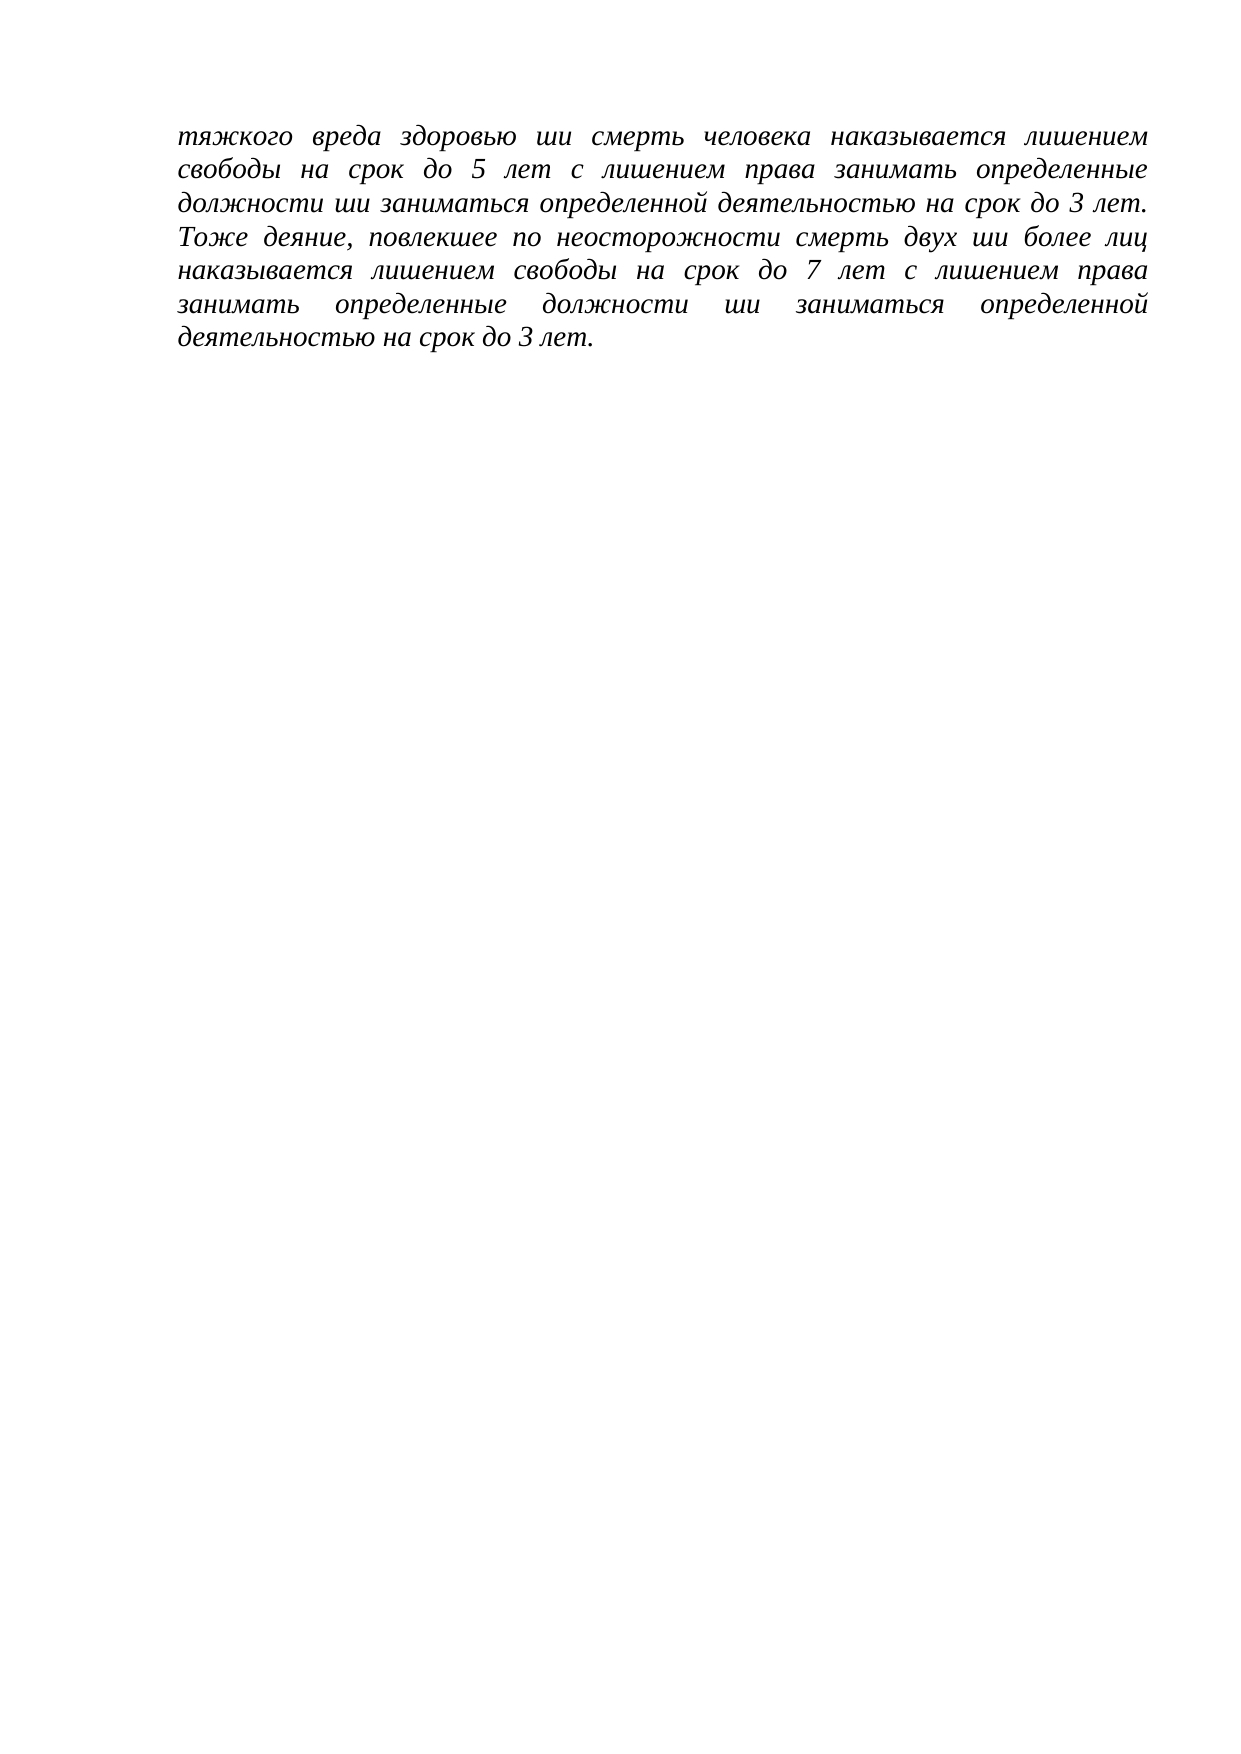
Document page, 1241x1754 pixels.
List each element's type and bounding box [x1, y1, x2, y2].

text [177, 118, 1152, 353]
